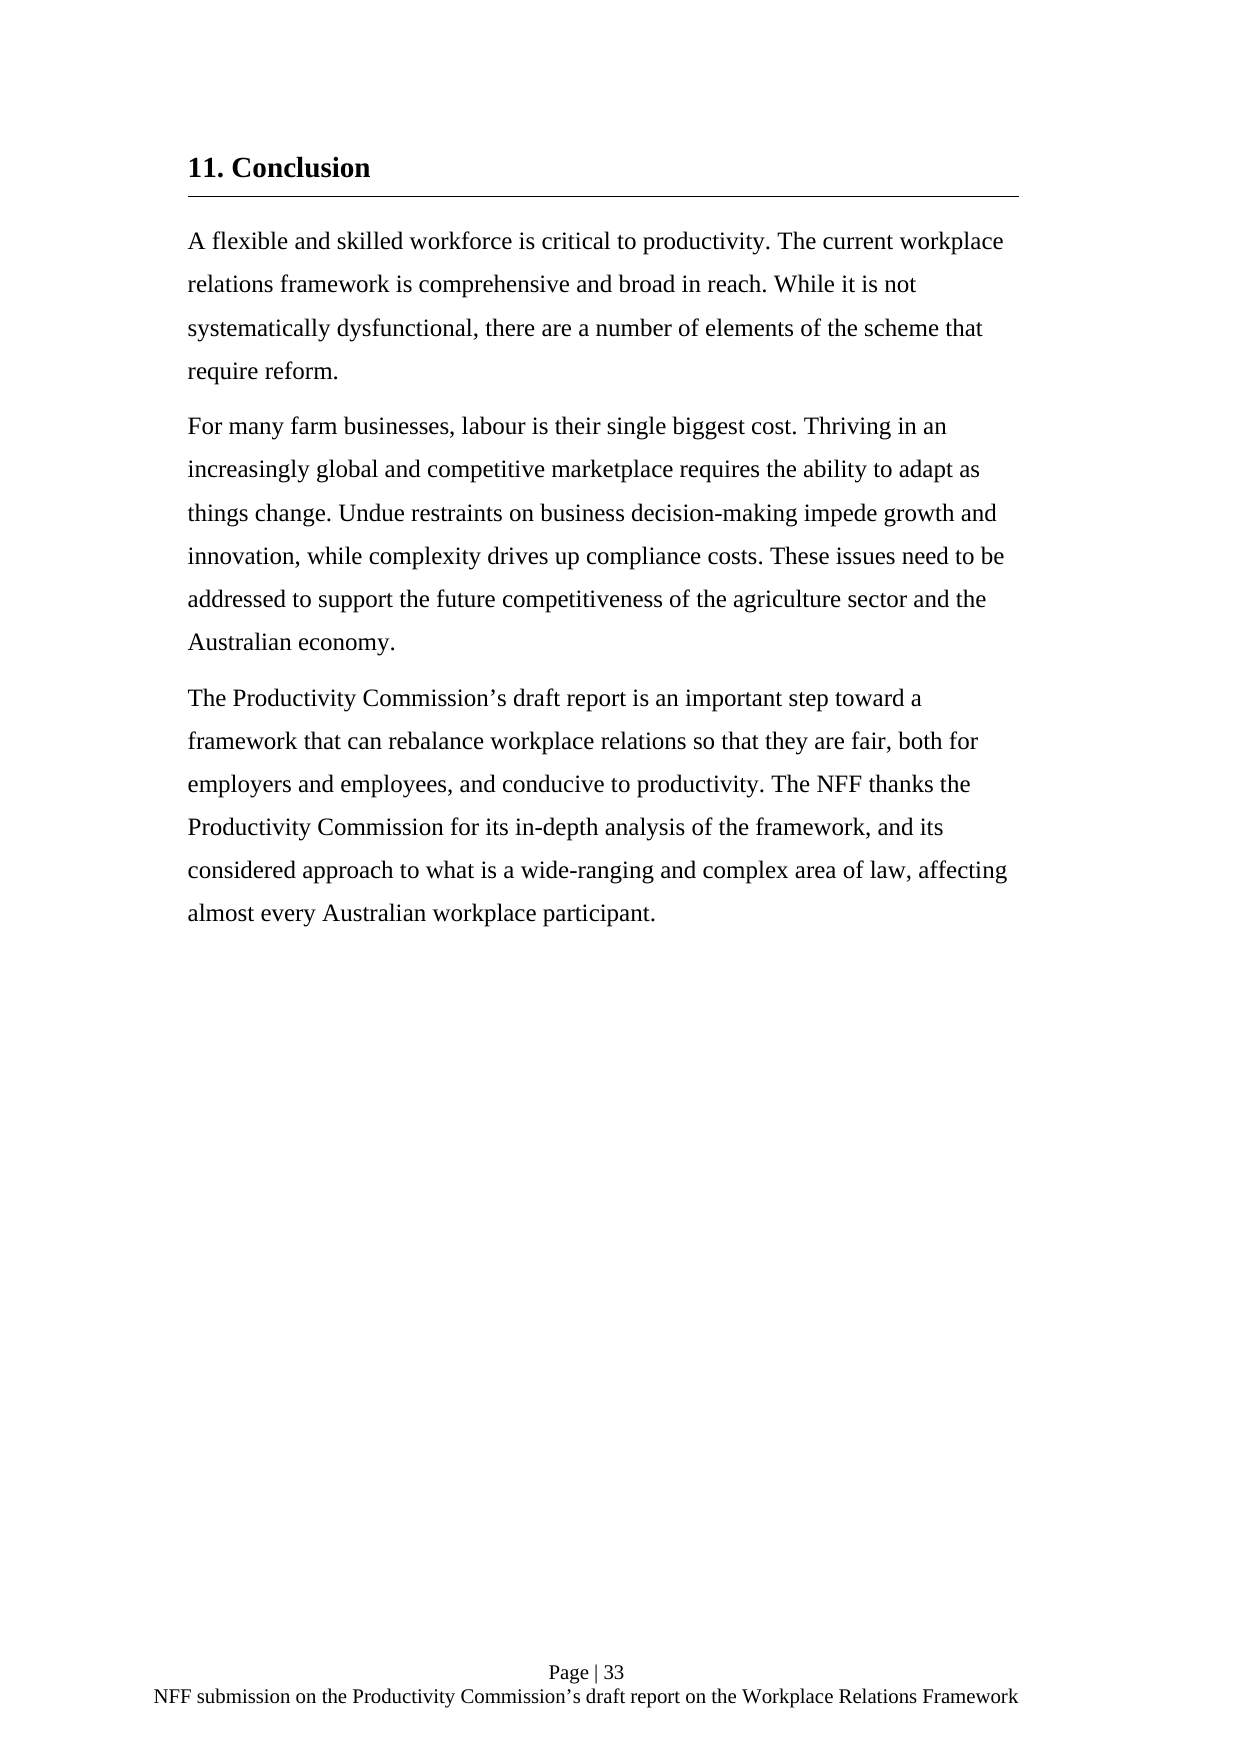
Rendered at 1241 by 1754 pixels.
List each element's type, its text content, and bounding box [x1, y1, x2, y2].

subtitle 11. Conclusion [187, 150, 1019, 197]
text For many farm businesses, labour is their single biggest cost. Thriving in an increasingly global and competitive marketplace requires the ability to adapt as things change. Undue restraints on business decision-making impede growth and innovation, while complexity drives up compliance costs. These issues need to be addressed to support the future competitiveness of the agriculture sector and the Australian economy. [187, 411, 1019, 656]
text A flexible and skilled workforce is critical to productivity. The current workplace relations framework is comprehensive and broad in reach. While it is not systematically dysfunctional, there are a number of elements of the scheme that require reform. [187, 226, 1019, 384]
text The Productivity Commission’s draft report is an important step toward a framework that can rebalance workplace relations so that they are fair, both for employers and employees, and conducive to productivity. The NFF thanks the Productivity Commission for its in-depth analysis of the framework, and its considered approach to what is a wide-ranging and complex area of law, affecting almost every Australian workplace participant. [187, 683, 1019, 927]
